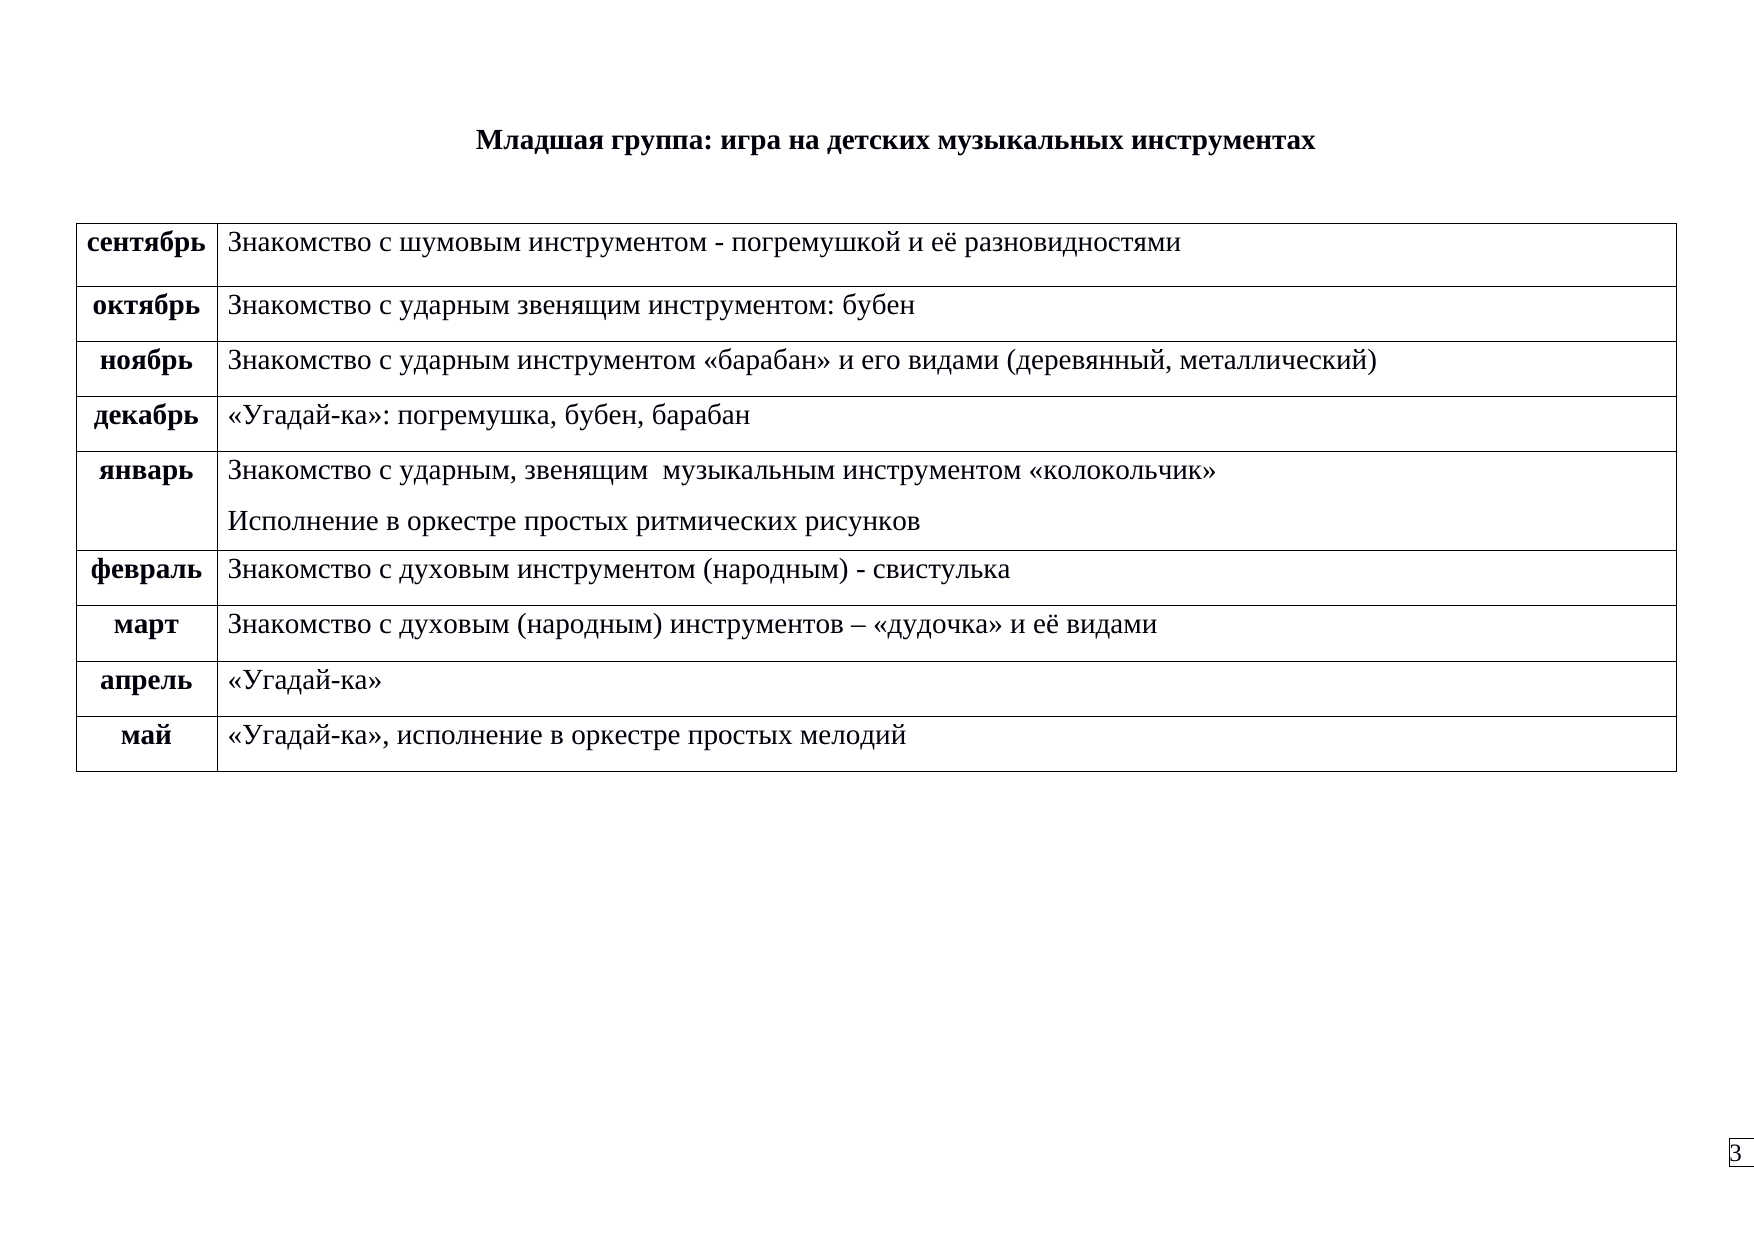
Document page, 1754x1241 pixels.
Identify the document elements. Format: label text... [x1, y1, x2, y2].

table_header Знакомство с шумовым инструментом - погремушкой и её разновидностями [218, 224, 1676, 286]
table_cell апрель [77, 662, 217, 716]
table_cell «Угадай-ка», исполнение в оркестре простых мелодий [218, 717, 1676, 771]
table_cell Знакомство с духовым инструментом (народным) - свистулька [218, 551, 1676, 605]
table_cell март [77, 606, 217, 661]
text Младшая группа: игра на детских музыкальных инструментах [126, 122, 1665, 156]
table_cell декабрь [77, 397, 217, 451]
table_cell ноябрь [77, 342, 217, 396]
table_cell «Угадай-ка» [218, 662, 1676, 716]
table_cell Знакомство с ударным инструментом «барабан» и его видами (деревянный, металлический) [218, 342, 1676, 396]
table_cell Знакомство с ударным звенящим инструментом: бубен [218, 287, 1676, 341]
table_cell Знакомство с ударным, звенящим музыкальным инструментом «колокольчик» Исполнение в оркестре простых ритмических рисунков [218, 452, 1676, 550]
table_cell «Угадай-ка»: погремушка, бубен, барабан [218, 397, 1676, 451]
table_cell февраль [77, 551, 217, 605]
table_cell май [77, 717, 217, 771]
table_cell Знакомство с духовым (народным) инструментов – «дудочка» и её видами [218, 606, 1676, 661]
table_header сентябрь [77, 224, 217, 286]
table_cell октябрь [77, 287, 217, 341]
table_cell январь [77, 452, 217, 550]
